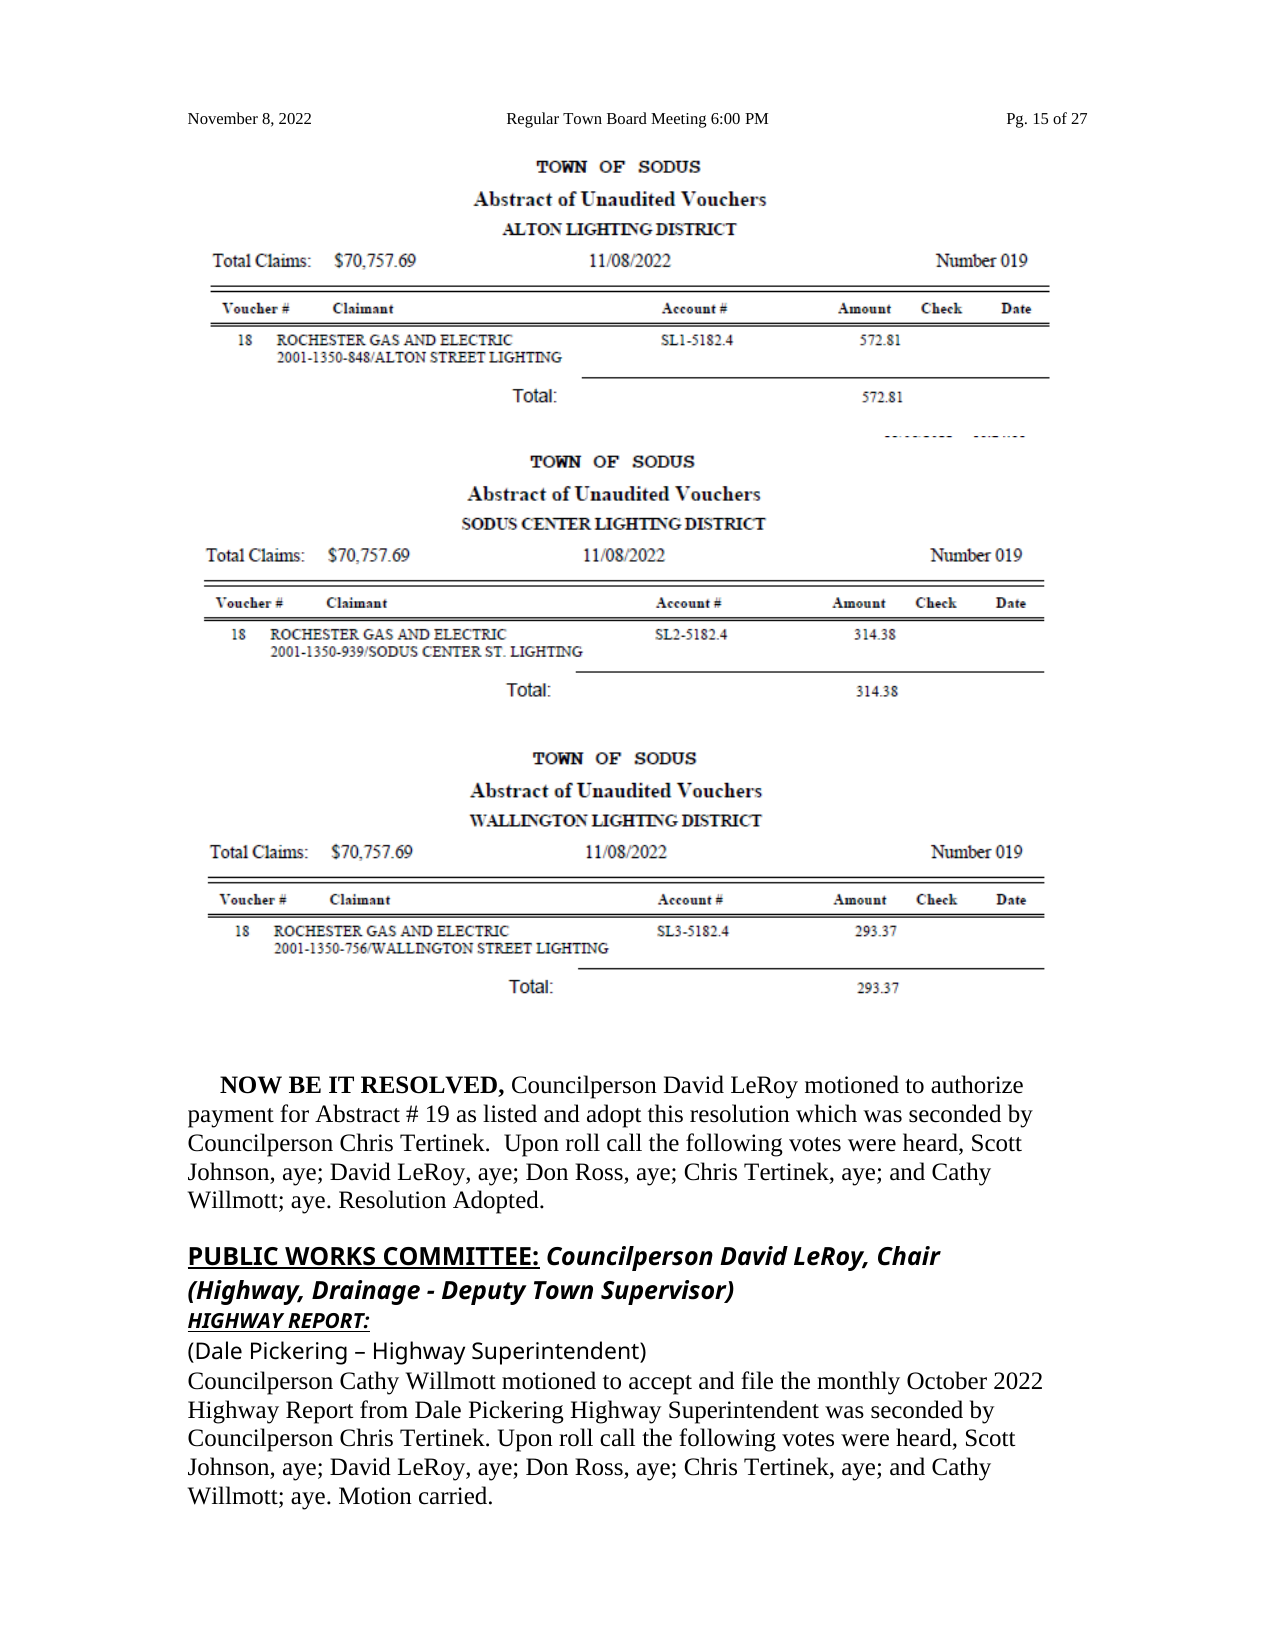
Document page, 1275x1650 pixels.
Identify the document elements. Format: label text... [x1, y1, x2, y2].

text NOW BE IT RESOLVED, Councilperson David LeRoy motioned to authorize payment for Abstract # 19 as listed and adopt this resolution which was seconded by Councilperson Chris Tertinek. Upon roll call the following votes were heard, Scott Johnson, aye; David LeRoy, aye; Don Ross, aye; Chris Tertinek, aye; and Cathy Willmott; aye. Resolution Adopted. [187, 1070, 1087, 1214]
text (Dale Pickering – Highway Superintendent) [187, 1335, 1087, 1366]
text (Highway, Drainage - Deputy Town Supervisor) [187, 1272, 1087, 1306]
text HIGHWAY REPORT: [187, 1306, 1087, 1335]
text PUBLIC WORKS COMMITTEE: Councilperson David LeRoy, Chair [187, 1238, 1087, 1272]
picture [187, 150, 1088, 1037]
text Councilperson Cathy Willmott motioned to accept and file the monthly October 2022 Highway Report from Dale Pickering Highway Superintendent was seconded by Councilperson Chris Tertinek. Upon roll call the following votes were heard, Scott Johnson, aye; David LeRoy, aye; Don Ross, aye; Chris Tertinek, aye; and Cathy Willmott; aye. Motion carried. [187, 1366, 1087, 1510]
